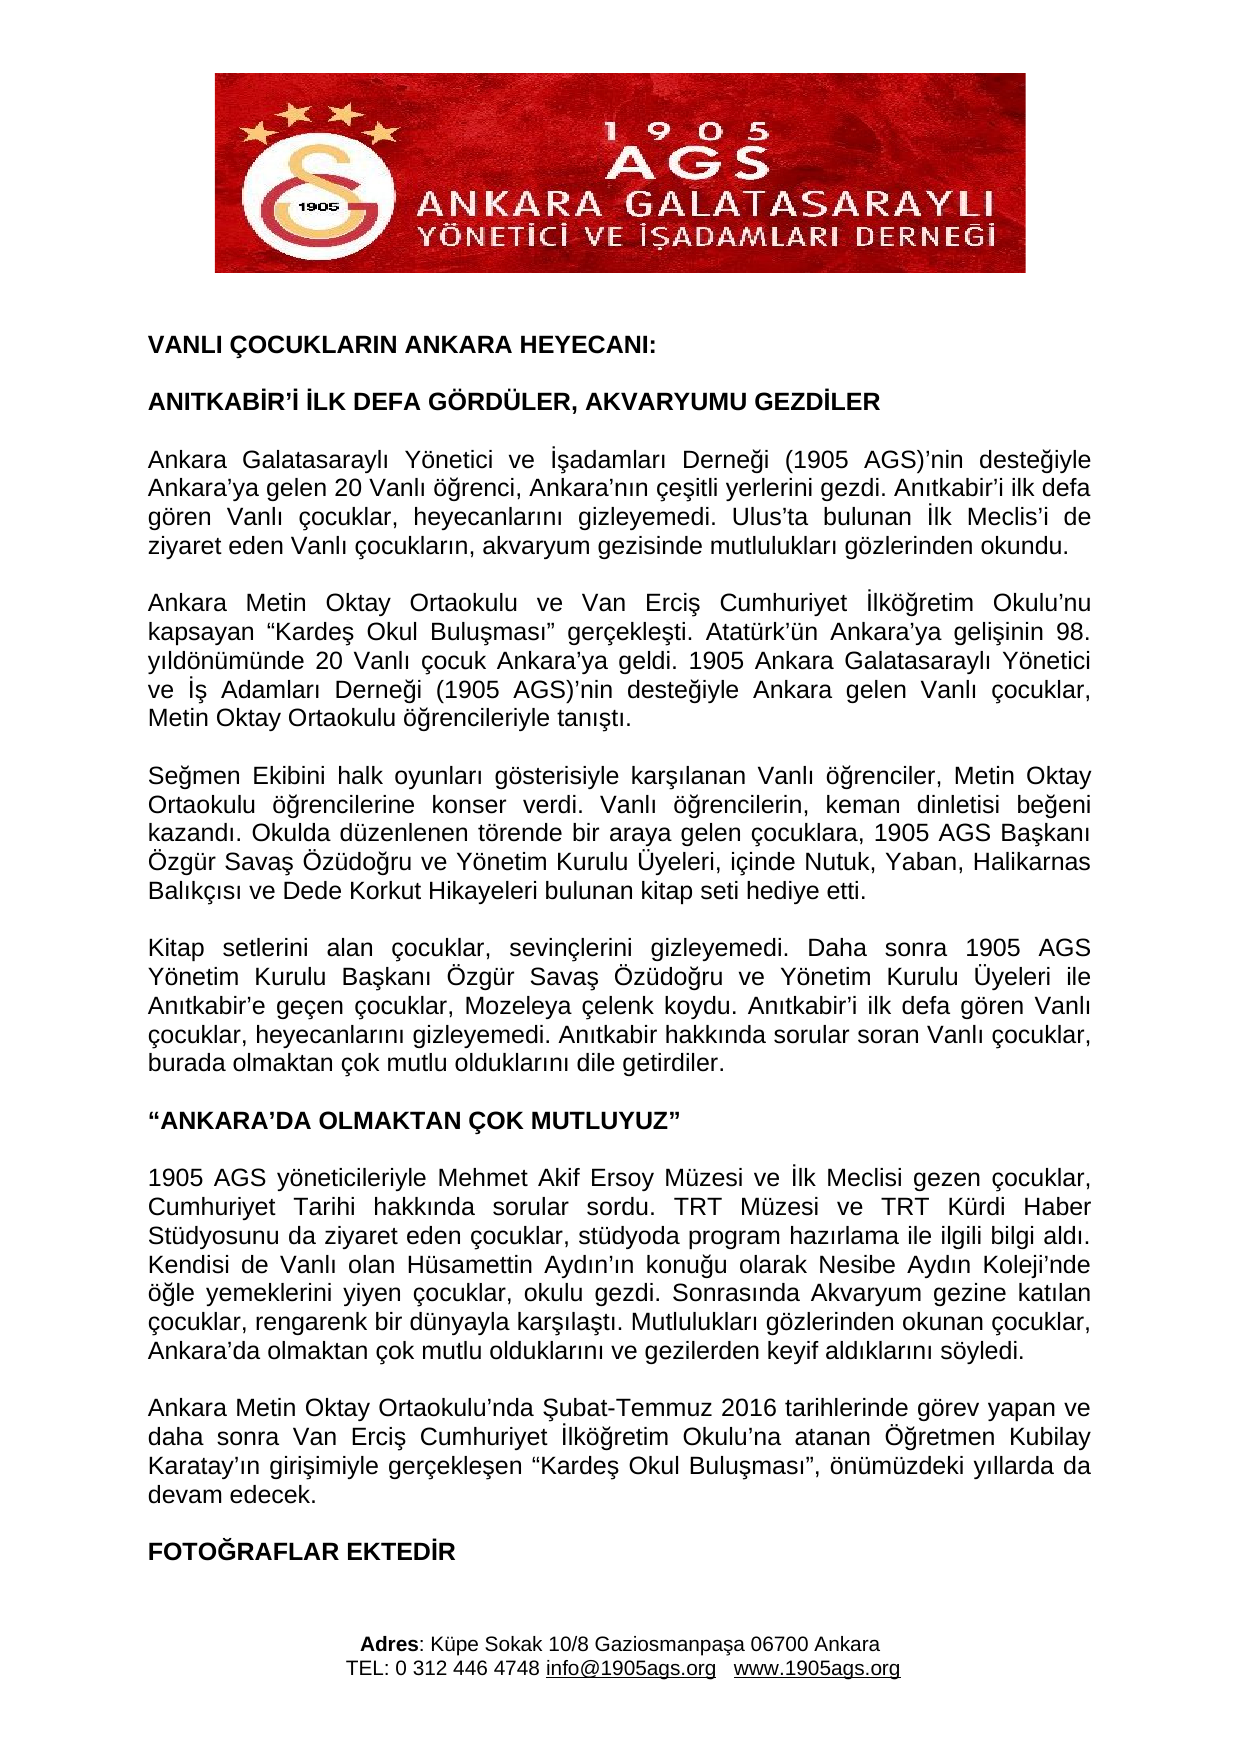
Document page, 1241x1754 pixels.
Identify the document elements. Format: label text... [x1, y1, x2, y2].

text 1905 AGS yöneticileriyle Mehmet Akif Ersoy Müzesi ve İlk Meclisi gezen çocuklar, Cumhuriyet Tarihi hakkında sorular sordu. TRT Müzesi ve TRT Kürdi Haber Stüdyosunu da ziyaret eden çocuklar, stüdyoda program hazırlama ile ilgili bilgi aldı. Kendisi de Vanlı olan Hüsamettin Aydın’ın konuğu olarak Nesibe Aydın Koleji’nde öğle yemeklerini yiyen çocuklar, okulu gezdi. Sonrasında Akvaryum gezine katılan çocuklar, rengarenk bir dünyayla karşılaştı. Mutlulukları gözlerinden okunan çocuklar, Ankara’da olmaktan çok mutlu olduklarını ve gezilerden keyif aldıklarını söyledi. [148, 1163, 1093, 1365]
text “ANKARA’DA OLMAKTAN ÇOK MUTLUYUZ” [148, 1106, 1093, 1135]
text VANLI ÇOCUKLARIN ANKARA HEYECANI: [148, 330, 1093, 358]
text FOTOĞRAFLAR EKTEDİR [148, 1537, 1093, 1566]
picture [214, 73, 1026, 273]
text Ankara Galatasaraylı Yönetici ve İşadamları Derneği (1905 AGS)’nin desteğiyle Ankara’ya gelen 20 Vanlı öğrenci, Ankara’nın çeşitli yerlerini gezdi. Anıtkabir’i ilk defa gören Vanlı çocuklar, heyecanlarını gizleyemedi. Ulus’ta bulunan İlk Meclis’i de ziyaret eden Vanlı çocukların, akvaryum gezisinde mutlulukları gözlerinden okundu. [148, 445, 1093, 560]
text Ankara Metin Oktay Ortaokulu’nda Şubat-Temmuz 2016 tarihlerinde görev yapan ve daha sonra Van Erciş Cumhuriyet İlköğretim Okulu’na atanan Öğretmen Kubilay Karatay’ın girişimiyle gerçekleşen “Kardeş Okul Buluşması”, önümüzdeki yıllarda da devam edecek. [148, 1393, 1093, 1508]
text Ankara Metin Oktay Ortaokulu ve Van Erciş Cumhuriyet İlköğretim Okulu’nu kapsayan “Kardeş Okul Buluşması” gerçekleşti. Atatürk’ün Ankara’ya gelişinin 98. yıldönümünde 20 Vanlı çocuk Ankara’ya geldi. 1905 Ankara Galatasaraylı Yönetici ve İş Adamları Derneği (1905 AGS)’nin desteğiyle Ankara gelen Vanlı çocuklar, Metin Oktay Ortaokulu öğrencileriyle tanıştı. [148, 588, 1093, 732]
text ANITKABİR’İ İLK DEFA GÖRDÜLER, AKVARYUMU GEZDİLER [148, 387, 1093, 416]
text Seğmen Ekibini halk oyunları gösterisiyle karşılanan Vanlı öğrenciler, Metin Oktay Ortaokulu öğrencilerine konser verdi. Vanlı öğrencilerin, keman dinletisi beğeni kazandı. Okulda düzenlenen törende bir araya gelen çocuklara, 1905 AGS Başkanı Özgür Savaş Özüdoğru ve Yönetim Kurulu Üyeleri, içinde Nutuk, Yaban, Halikarnas Balıkçısı ve Dede Korkut Hikayeleri bulunan kitap seti hediye etti. [148, 761, 1093, 905]
text Kitap setlerini alan çocuklar, sevinçlerini gizleyemedi. Daha sonra 1905 AGS Yönetim Kurulu Başkanı Özgür Savaş Özüdoğru ve Yönetim Kurulu Üyeleri ile Anıtkabir’e geçen çocuklar, Mozeleya çelenk koydu. Anıtkabir’i ilk defa gören Vanlı çocuklar, heyecanlarını gizleyemedi. Anıtkabir hakkında sorular soran Vanlı çocuklar, burada olmaktan çok mutlu olduklarını dile getirdiler. [148, 933, 1093, 1077]
